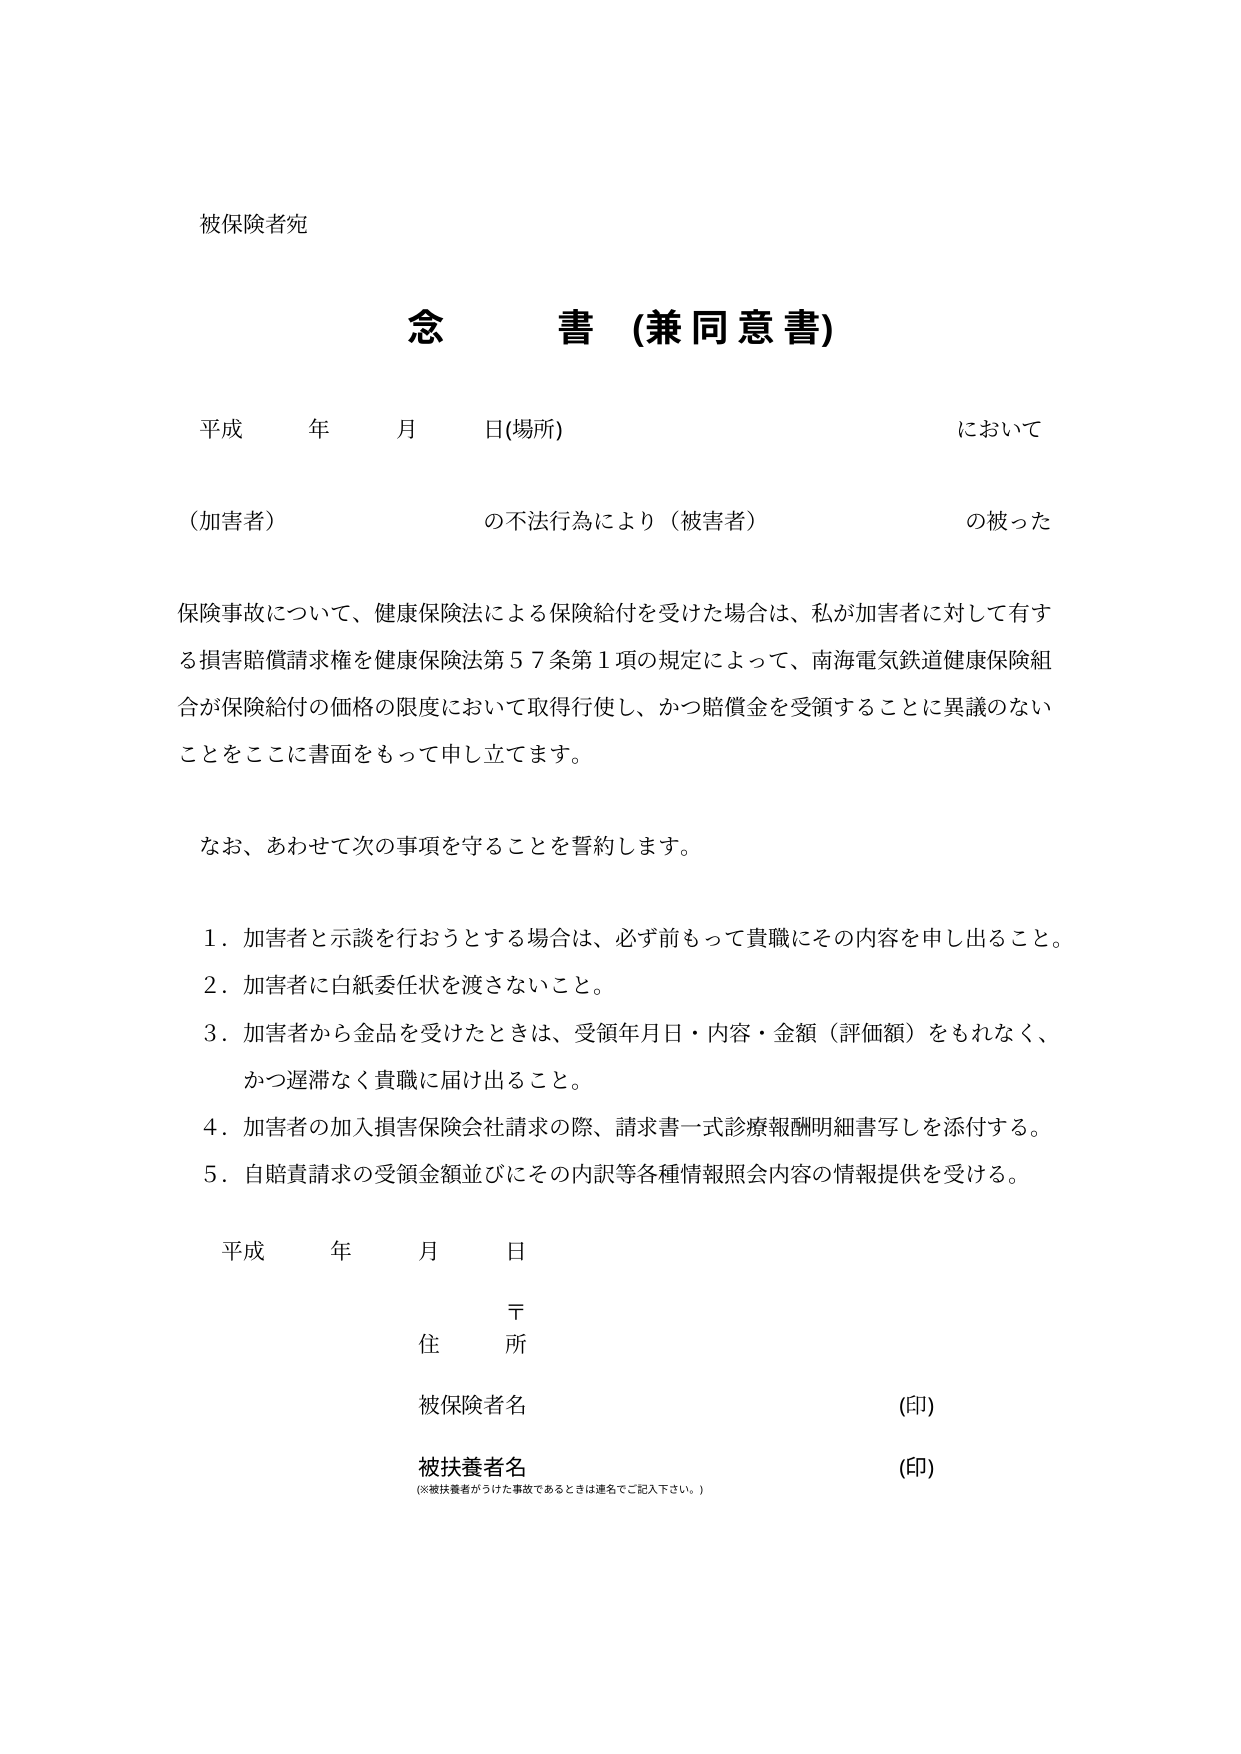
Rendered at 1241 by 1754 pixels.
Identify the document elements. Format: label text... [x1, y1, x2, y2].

text 住 所 [177, 1327, 1063, 1358]
text 被保険者名 (印) [177, 1388, 1063, 1420]
text （加害者） の不法行為により（被害者） の被った [177, 504, 1063, 536]
text ３．加害者から金品を受けたときは、受領年月日・内容・金額（評価額）をもれなく、かつ遅滞なく貴職に届け出ること。 [199, 1016, 1063, 1094]
text 平成 年 月 日 [177, 1234, 1063, 1266]
text 念 書 (兼 同 意 書) [177, 298, 1063, 352]
text ４．加害者の加入損害保険会社請求の際、請求書一式診療報酬明細書写しを添付する。 [199, 1110, 1063, 1142]
text ２．加害者に白紙委任状を渡さないこと。 [177, 968, 1063, 1000]
text ことをここに書面をもって申し立てます。 [177, 738, 1063, 769]
text ５．自賠責請求の受領金額並びにその内訳等各種情報照会内容の情報提供を受ける。 [199, 1157, 1063, 1189]
text (※被扶養者がうけた事故であるときは連名でご記入下さい。) [177, 1481, 1063, 1496]
text 〒 [177, 1296, 1063, 1327]
text 被扶養者名 (印) [177, 1449, 1063, 1481]
text 保険事故について、健康保険法による保険給付を受けた場合は、私が加害者に対して有す [177, 596, 1063, 627]
text なお、あわせて次の事項を守ることを誓約します。 [177, 829, 1063, 861]
text る損害賠償請求権を健康保険法第５７条第１項の規定によって、南海電気鉄道健康保険組 [177, 643, 1063, 675]
text 平成 年 月 日(場所) において [177, 412, 1063, 444]
text 被保険者宛 [177, 207, 1063, 238]
text 合が保険給付の価格の限度において取得行使し、かつ賠償金を受領することに異議のない [177, 690, 1063, 722]
text １．加害者と示談を行おうとする場合は、必ず前もって貴職にその内容を申し出ること。 [199, 921, 1063, 953]
